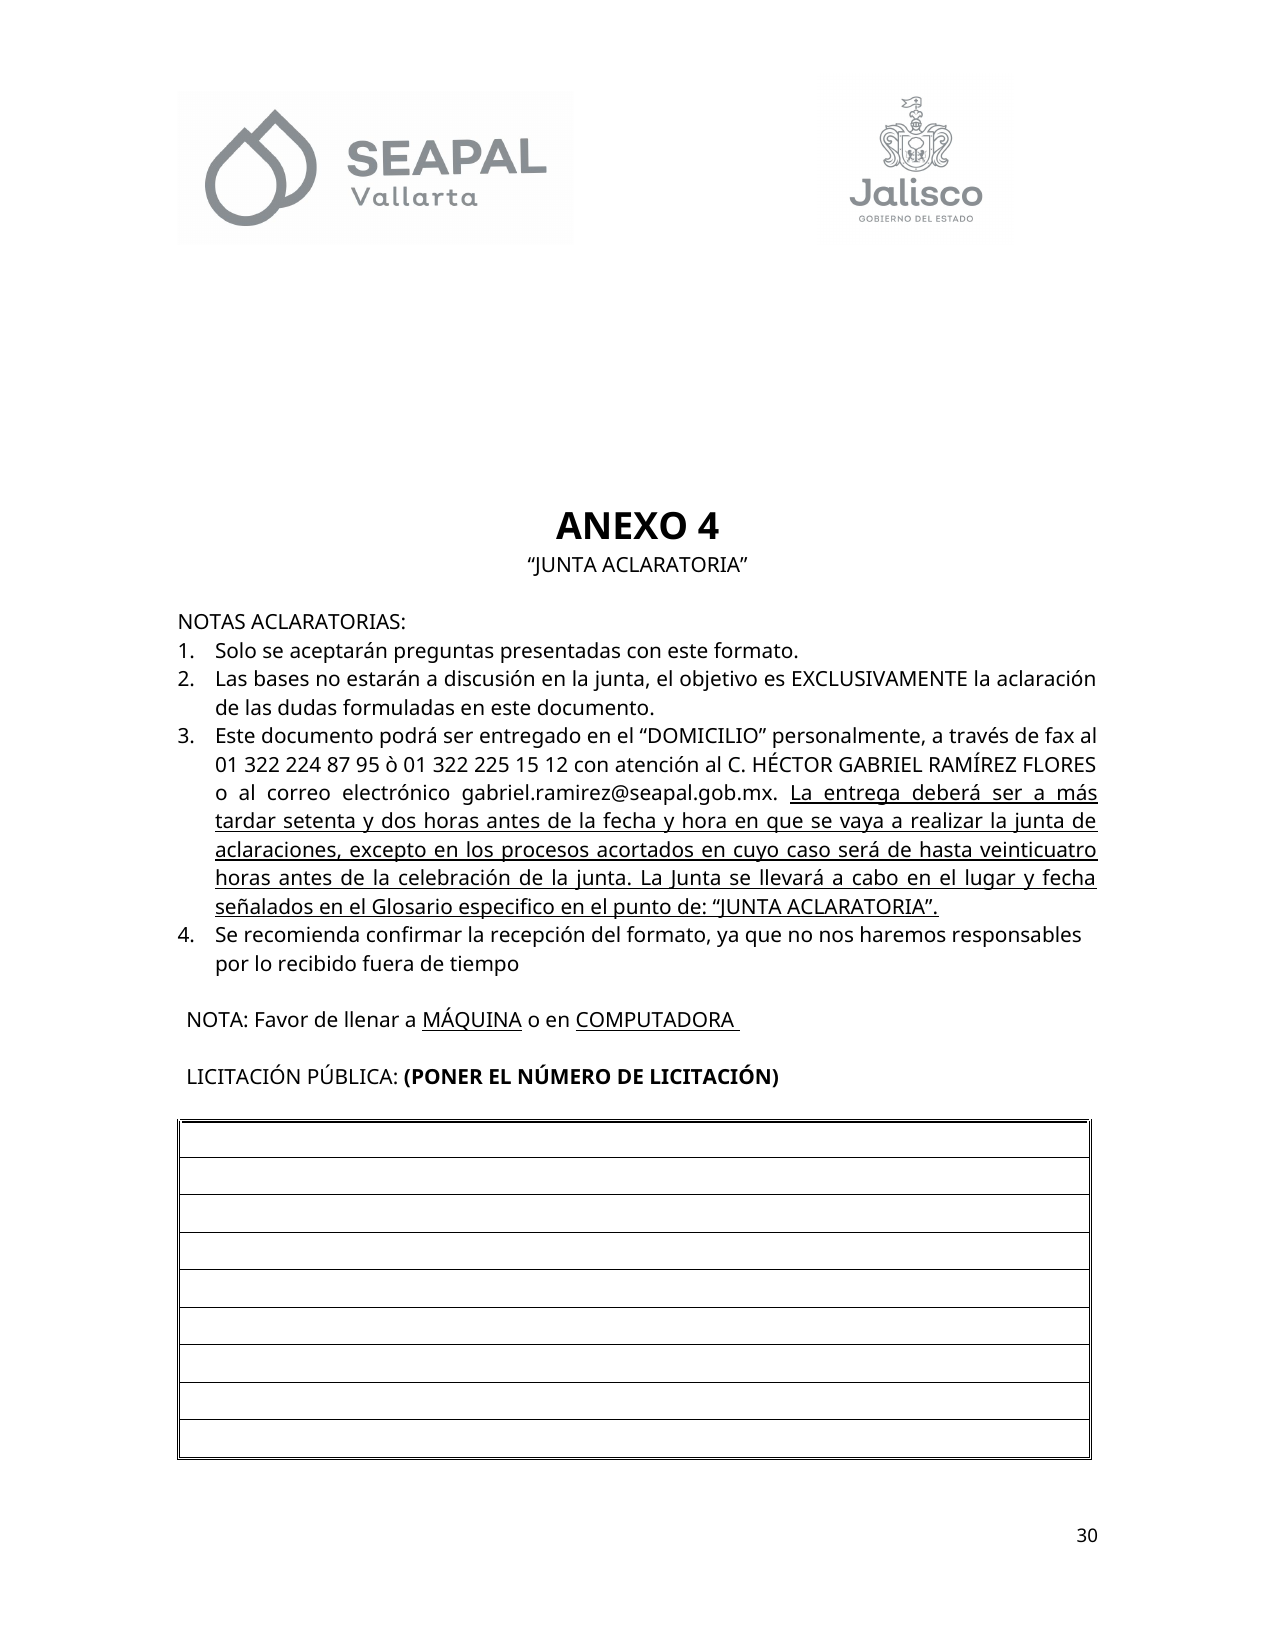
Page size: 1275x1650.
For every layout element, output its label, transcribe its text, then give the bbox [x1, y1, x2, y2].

table_cell [180, 1345, 1089, 1382]
text “JUNTA ACLARATORIA” [177, 551, 1098, 579]
table_cell [180, 1420, 1089, 1457]
picture [177, 91, 574, 245]
table_cell [180, 1270, 1089, 1307]
table_cell [180, 1308, 1089, 1344]
list Este documento podrá ser entregado en el “DOMICILIO” personalmente, a través de fax al 01 322 224 87 95 ò 01 322 225 15 12 con atención al C. HÉCTOR GABRIEL RAMÍREZ FLORES o al correo electrónico gabriel.ramirez@seapal.gob.mx. La entrega deberá ser a más tardar setenta y dos horas antes de la fecha y hora en que se vaya a realizar la junta de aclaraciones, excepto en los procesos acortados en cuyo caso será de hasta veinticuatro horas antes de la celebración de la junta. La Junta se llevará a cabo en el lugar y fecha señalados en el Glosario especifico en el punto de: “JUNTA ACLARATORIA”. [177, 721, 1098, 920]
table_cell [180, 1383, 1089, 1419]
text ANEXO 4 [177, 499, 1098, 551]
table_cell [180, 1233, 1089, 1269]
list Solo se aceptarán preguntas presentadas con este formato. [177, 636, 1098, 664]
table_cell [180, 1158, 1089, 1194]
table_cell [179, 1119, 1090, 1157]
picture [817, 73, 1015, 245]
table_header NOTA: Favor de llenar a MÁQUINA o en computadora [179, 977, 1090, 1034]
list Se recomienda confirmar la recepción del formato, ya que no nos haremos responsables por lo recibido fuera de tiempo [177, 920, 1098, 977]
table_cell LICITACIÓN PÚBLICA: (PONER EL NÚMERO DE LICITACIÓN) [179, 1034, 1090, 1119]
text NOTAS ACLARATORIAS: [177, 607, 1098, 636]
list Las bases no estarán a discusión en la junta, el objetivo es EXCLUSIVAMENTE la aclaración de las dudas formuladas en este documento. [177, 664, 1098, 721]
table_cell [180, 1195, 1089, 1232]
